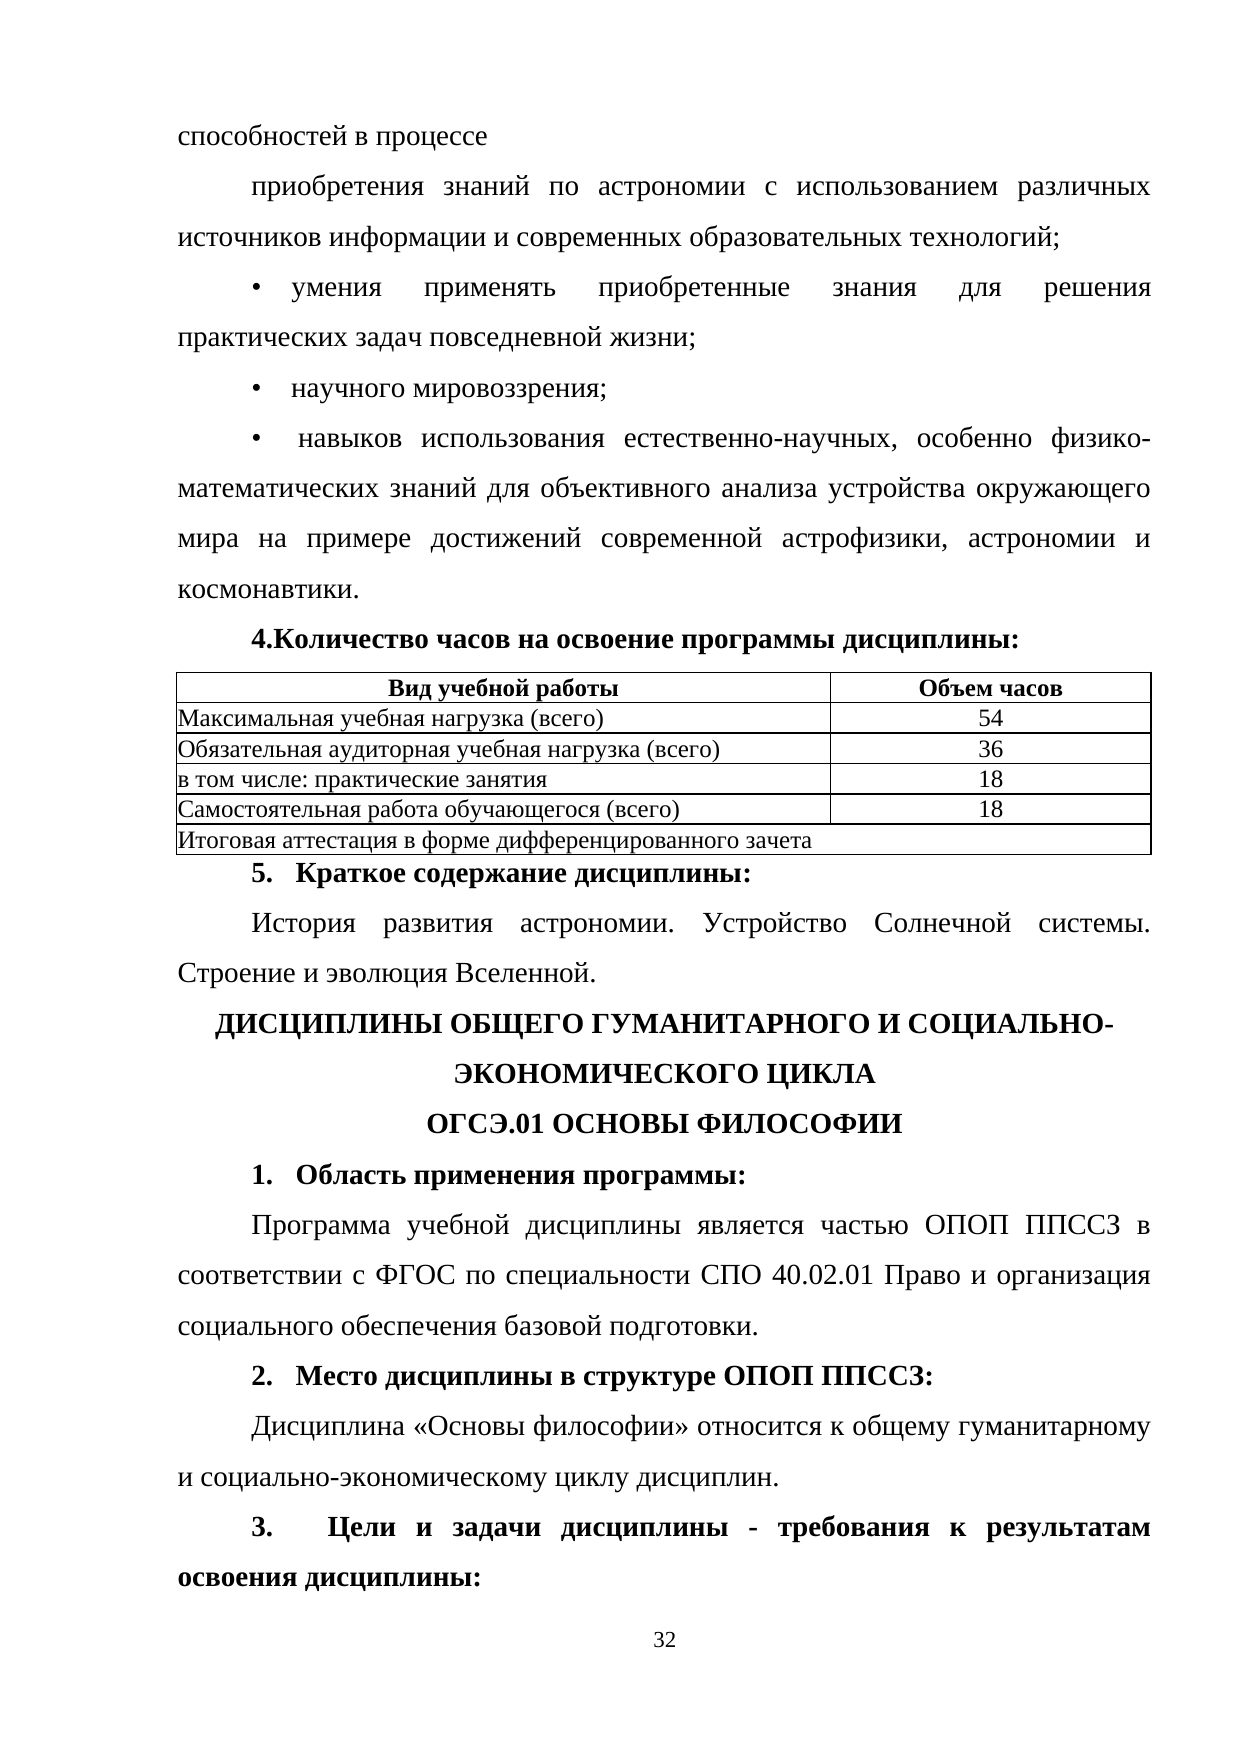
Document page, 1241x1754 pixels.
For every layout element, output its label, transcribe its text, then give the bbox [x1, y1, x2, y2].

table_cell 18 [831, 764, 1150, 793]
text История развития астрономии. Устройство Солнечной системы. Строение и эволюция Вселенной. [177, 905, 1152, 989]
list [177, 118, 1152, 152]
table_header Объем часов [831, 673, 1150, 702]
table_cell 18 [831, 795, 1150, 823]
table_cell 36 [831, 734, 1150, 762]
subtitle Цели и задачи дисциплины - требования к результатам освоения дисциплины: [177, 1509, 1152, 1593]
list научного мировоззрения; [177, 370, 1152, 403]
subtitle ДИСЦИПЛИНЫ ОБЩЕГО ГУМАНИТАРНОГО И СОЦИАЛЬНО-ЭКОНОМИЧЕСКОГО ЦИКЛА [177, 1006, 1152, 1090]
subtitle Место дисциплины в структуре ОПОП ППССЗ: [177, 1358, 1152, 1392]
text приобретения знаний по астрономии с использованием различных источников информации и современных образовательных технологий; [177, 168, 1152, 252]
list умения применять приобретенные знания для решения практических задач повседневной жизни; [177, 269, 1152, 353]
table_cell в том числе: практические занятия [177, 764, 830, 793]
subtitle Количество часов на освоение программы дисциплины: [177, 621, 1152, 655]
table_cell 54 [831, 703, 1150, 732]
table_cell Максимальная учебная нагрузка (всего) [177, 703, 830, 732]
list Область применения программы: [177, 1157, 1152, 1190]
subtitle ОГСЭ.01 ОСНОВЫ ФИЛОСОФИИ [177, 1107, 1152, 1140]
table_header Вид учебной работы [177, 673, 830, 702]
list навыков использования естественно-научных, особенно физико-математических знаний для объективного анализа устройства окружающего мира на примере достижений современной астрофизики, астрономии и космонавтики. [177, 420, 1152, 604]
text Дисциплина «Основы философии» относится к общему гуманитарному и социально-экономическому циклу дисциплин. [177, 1408, 1152, 1492]
list Краткое содержание дисциплины: [177, 855, 1152, 888]
table_cell Самостоятельная работа обучающегося (всего) [177, 795, 830, 823]
table_cell Обязательная аудиторная учебная нагрузка (всего) [177, 734, 830, 762]
text Программа учебной дисциплины является частью ОПОП ППССЗ в соответствии с ФГОС по специальности СПО 40.02.01 Право и организация социального обеспечения базовой подготовки. [177, 1207, 1152, 1341]
table_cell Итоговая аттестация в форме дифференцированного зачета [177, 825, 1150, 853]
